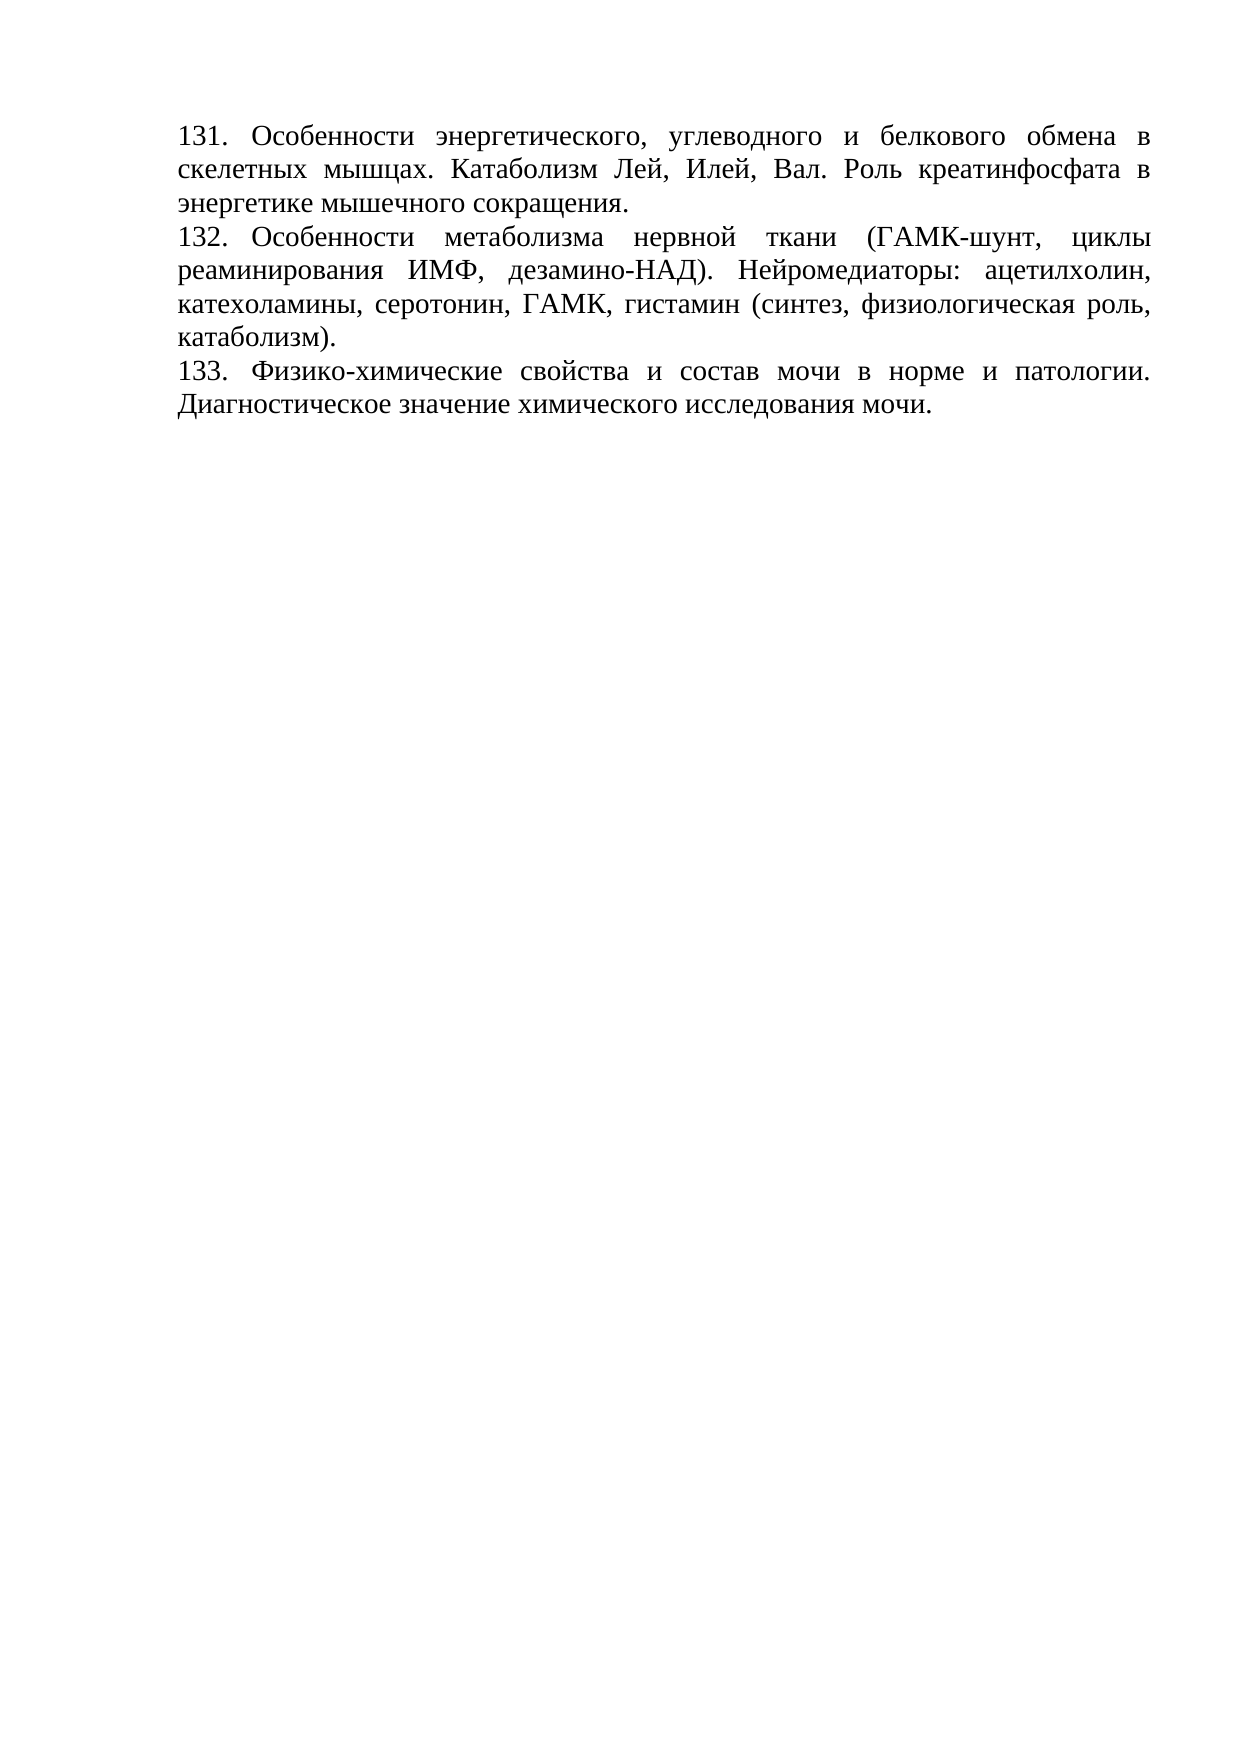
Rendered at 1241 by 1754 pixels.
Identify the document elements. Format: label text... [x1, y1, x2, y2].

list Особенности метаболизма нервной ткани (ГАМК-шунт, циклы реаминирования ИМФ, дезамино-НАД). Нейромедиаторы: ацетилхолин, катехоламины, серотонин, ГАМК, гистамин (синтез, физиологическая роль, катаболизм). [177, 219, 1152, 353]
list Физико-химические свойства и состав мочи в норме и патологии. Диагностическое значение химического исследования мочи. [177, 353, 1152, 420]
list Особенности энергетического, углеводного и белкового обмена в скелетных мышцах. Катаболизм Лей, Илей, Вал. Роль креатинфосфата в энергетике мышечного сокращения. [177, 118, 1152, 219]
